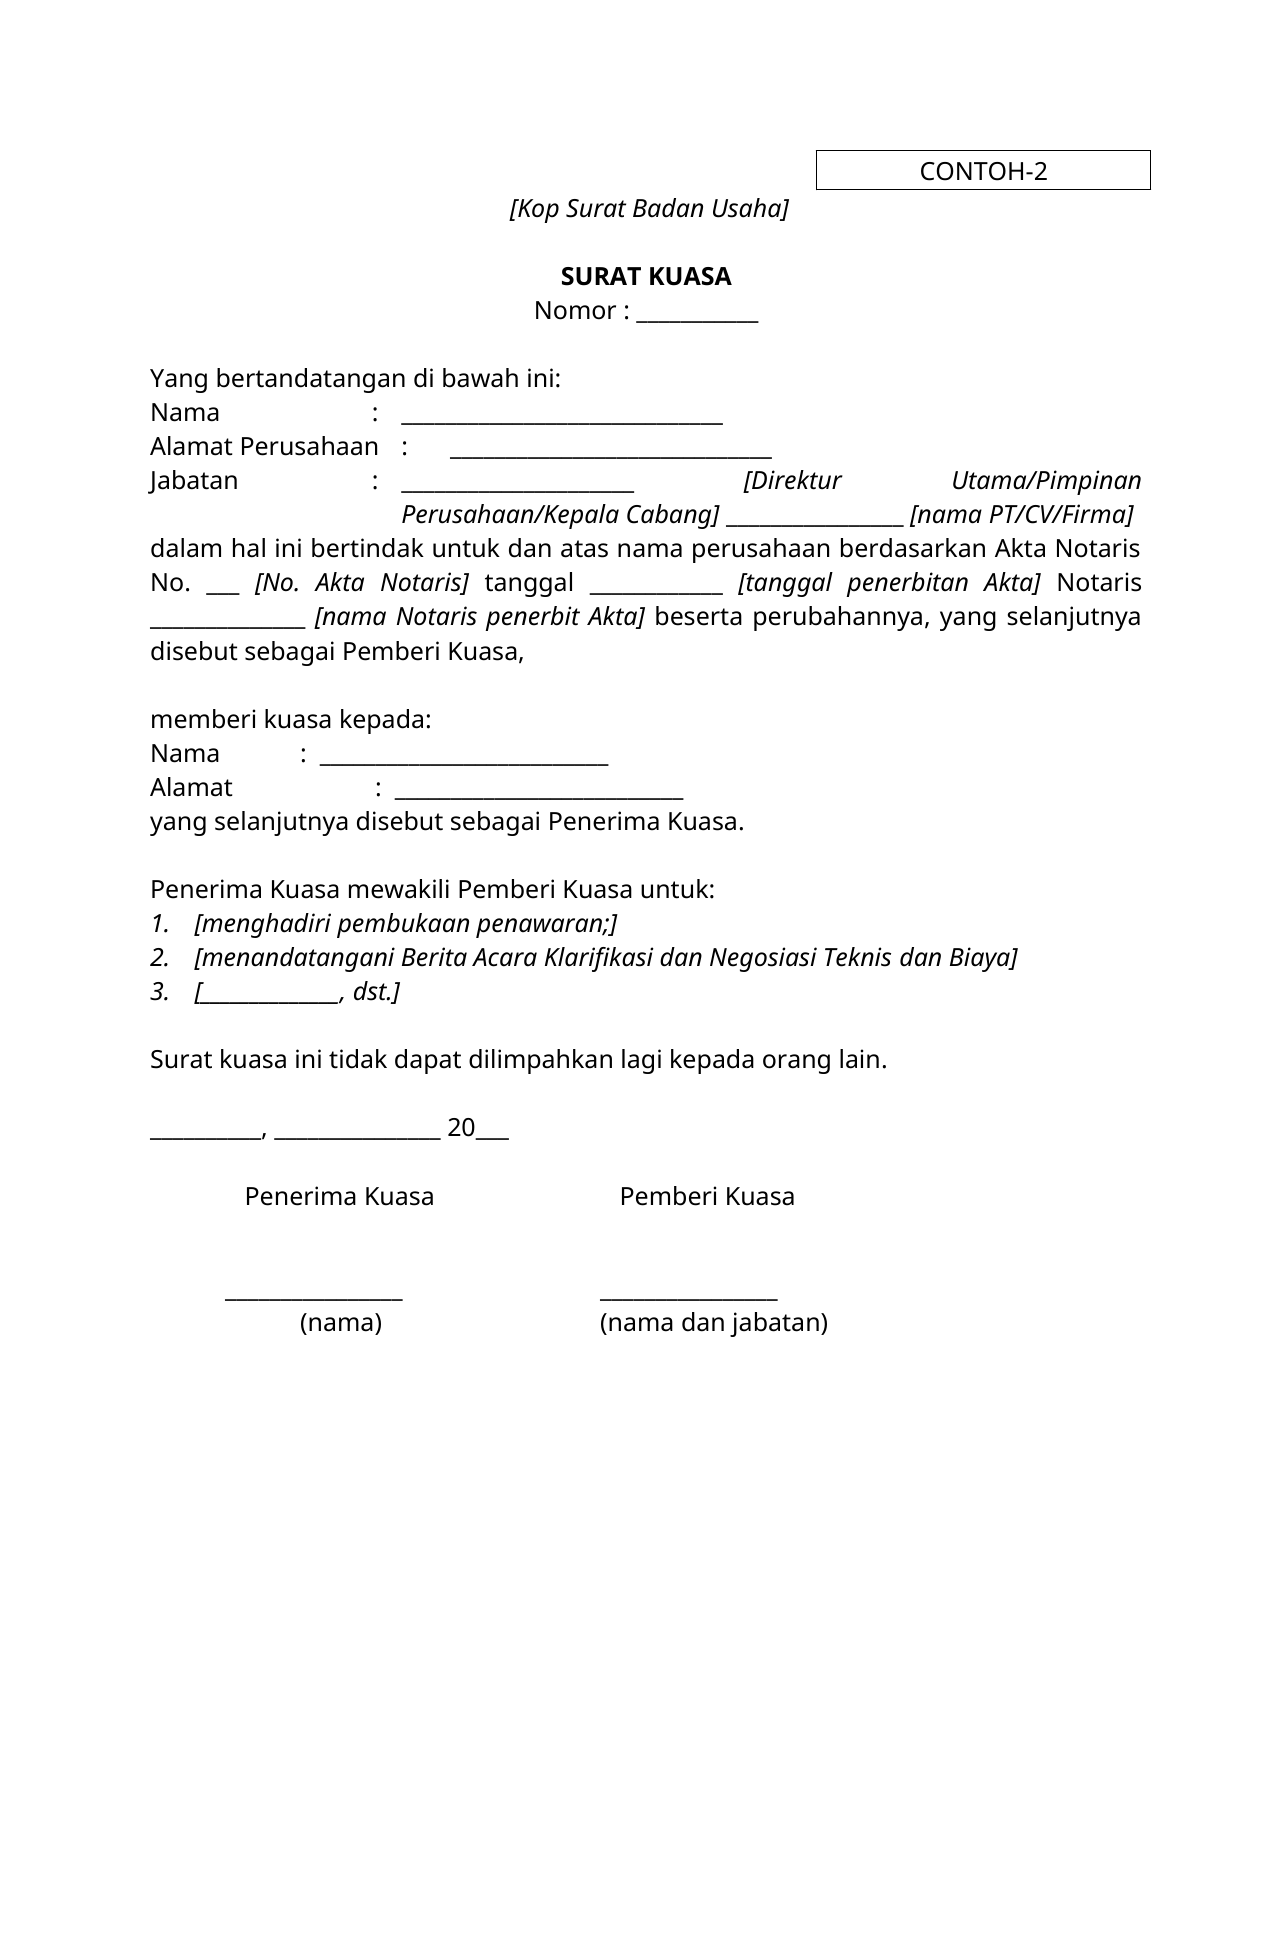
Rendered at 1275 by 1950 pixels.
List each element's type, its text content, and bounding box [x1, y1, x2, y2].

text dalam hal ini bertindak untuk dan atas nama perusahaan berdasarkan Akta Notaris No. ___ [No. Akta Notaris] tanggal ____________ [tanggal penerbitan Akta] Notaris ______________ [nama Notaris penerbit Akta] beserta perubahannya, yang selanjutnya disebut sebagai Pemberi Kuasa, [150, 531, 1142, 667]
list [menandatangani Berita Acara Klarifikasi dan Negosiasi Teknis dan Biaya] [150, 940, 1142, 974]
text yang selanjutnya disebut sebagai Penerima Kuasa. [150, 803, 1142, 837]
text Yang bertandatangan di bawah ini: [150, 361, 1142, 395]
text Penerima Kuasa mewakili Pemberi Kuasa untuk: [150, 872, 1142, 906]
text __________, _______________ 20___ [150, 1110, 1142, 1144]
text [Kop Surat Badan Usaha] [150, 190, 1142, 224]
list [______________, dst.] [150, 974, 1142, 1008]
list [menghadiri pembukaan penawaran;] [150, 906, 1142, 940]
text SURAT KUASA [150, 258, 1142, 292]
text Jabatan : _____________________ [Direktur Utama/Pimpinan Perusahaan/Kepala Cabang] ________________ [nama PT/CV/Firma] [150, 463, 1142, 531]
text Alamat Perusahaan : _____________________________ [150, 429, 1142, 463]
text (nama) (nama dan jabatan) [150, 1304, 1142, 1338]
text Alamat : __________________________ [150, 769, 1142, 803]
text memberi kuasa kepada: [150, 701, 1142, 735]
text Surat kuasa ini tidak dapat dilimpahkan lagi kepada orang lain. [150, 1042, 1142, 1076]
text Nama : __________________________ [150, 735, 1142, 769]
text Nomor : ___________ [150, 292, 1142, 327]
text Penerima Kuasa Pemberi Kuasa [150, 1178, 1142, 1212]
text Nama : _____________________________ [150, 395, 1142, 429]
text CONTOH-2 [817, 151, 1150, 189]
text ________________ ________________ [150, 1270, 1142, 1304]
